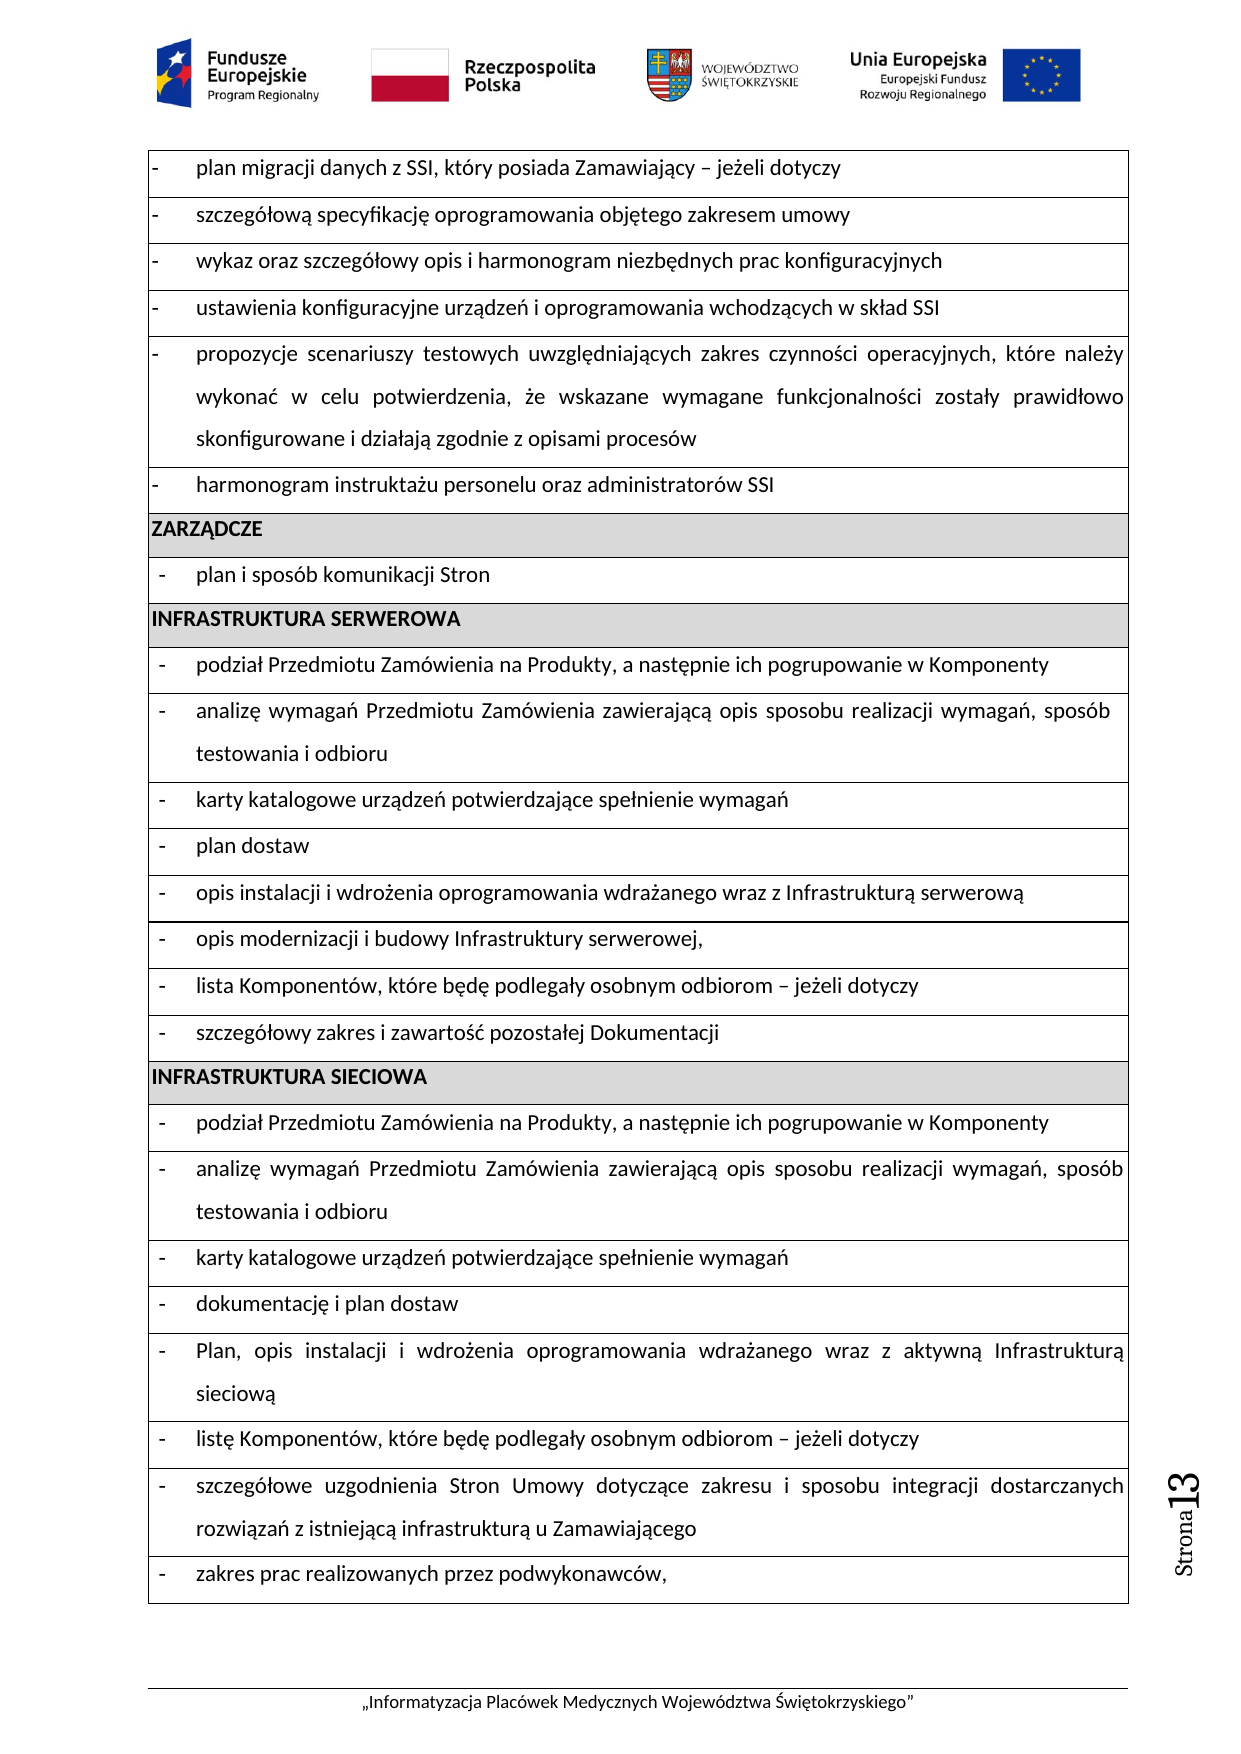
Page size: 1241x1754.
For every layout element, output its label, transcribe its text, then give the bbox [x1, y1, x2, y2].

table_cell Zarządcze [149, 514, 1128, 557]
table_cell lista Komponentów, które będę podlegały osobnym odbiorom – jeżeli dotyczy [149, 969, 1128, 1014]
table_cell karty katalogowe urządzeń potwierdzające spełnienie wymagań [149, 783, 1128, 828]
table_cell opis instalacji i wdrożenia oprogramowania wdrażanego wraz z Infrastrukturą serwerową [149, 876, 1128, 921]
table_cell podział Przedmiotu Zamówienia na Produkty, a następnie ich pogrupowanie w Komponenty [149, 648, 1128, 693]
table_cell dokumentację i plan dostaw [149, 1287, 1128, 1333]
table_cell karty katalogowe urządzeń potwierdzające spełnienie wymagań [149, 1241, 1128, 1286]
table_cell szczegółowe uzgodnienia Stron Umowy dotyczące zakresu i sposobu integracji dostarczanych rozwiązań z istniejącą infrastrukturą u Zamawiającego [149, 1469, 1128, 1556]
table_cell szczegółową specyfikację oprogramowania objętego zakresem umowy [149, 198, 1128, 243]
table_cell propozycje scenariuszy testowych uwzględniających zakres czynności operacyjnych, które należy wykonać w celu potwierdzenia, że wskazane wymagane funkcjonalności zostały prawidłowo skonfigurowane i działają zgodnie z opisami procesów [149, 337, 1128, 467]
table_cell harmonogram instruktażu personelu oraz administratorów SSI [149, 468, 1128, 513]
table_cell opis modernizacji i budowy Infrastruktury serwerowej, [149, 923, 1128, 968]
table_cell analizę wymagań Przedmiotu Zamówienia zawierającą opis sposobu realizacji wymagań, sposób testowania i odbioru [149, 694, 1128, 782]
table_cell plan i sposób komunikacji Stron [149, 558, 1128, 603]
picture [147, 29, 1088, 115]
table_cell zakres prac realizowanych przez podwykonawców, [149, 1557, 1128, 1603]
table_cell Infrastruktura Sieciowa [149, 1062, 1128, 1104]
table_cell Plan, opis instalacji i wdrożenia oprogramowania wdrażanego wraz z aktywną Infrastrukturą sieciową [149, 1334, 1128, 1421]
table_cell plan migracji danych z SSI, który posiada Zamawiający – jeżeli dotyczy [149, 151, 1128, 197]
table_cell podział Przedmiotu Zamówienia na Produkty, a następnie ich pogrupowanie w Komponenty [149, 1105, 1128, 1151]
table_cell listę Komponentów, które będę podlegały osobnym odbiorom – jeżeli dotyczy [149, 1422, 1128, 1468]
table_cell analizę wymagań Przedmiotu Zamówienia zawierającą opis sposobu realizacji wymagań, sposób testowania i odbioru [149, 1152, 1128, 1239]
table_cell plan dostaw [149, 829, 1128, 875]
table_cell Infrastruktura Serwerowa [149, 604, 1128, 647]
table_cell szczegółowy zakres i zawartość pozostałej Dokumentacji [149, 1016, 1128, 1061]
table_cell wykaz oraz szczegółowy opis i harmonogram niezbędnych prac konfiguracyjnych [149, 244, 1128, 290]
table_cell ustawienia konfiguracyjne urządzeń i oprogramowania wchodzących w skład SSI [149, 291, 1128, 336]
